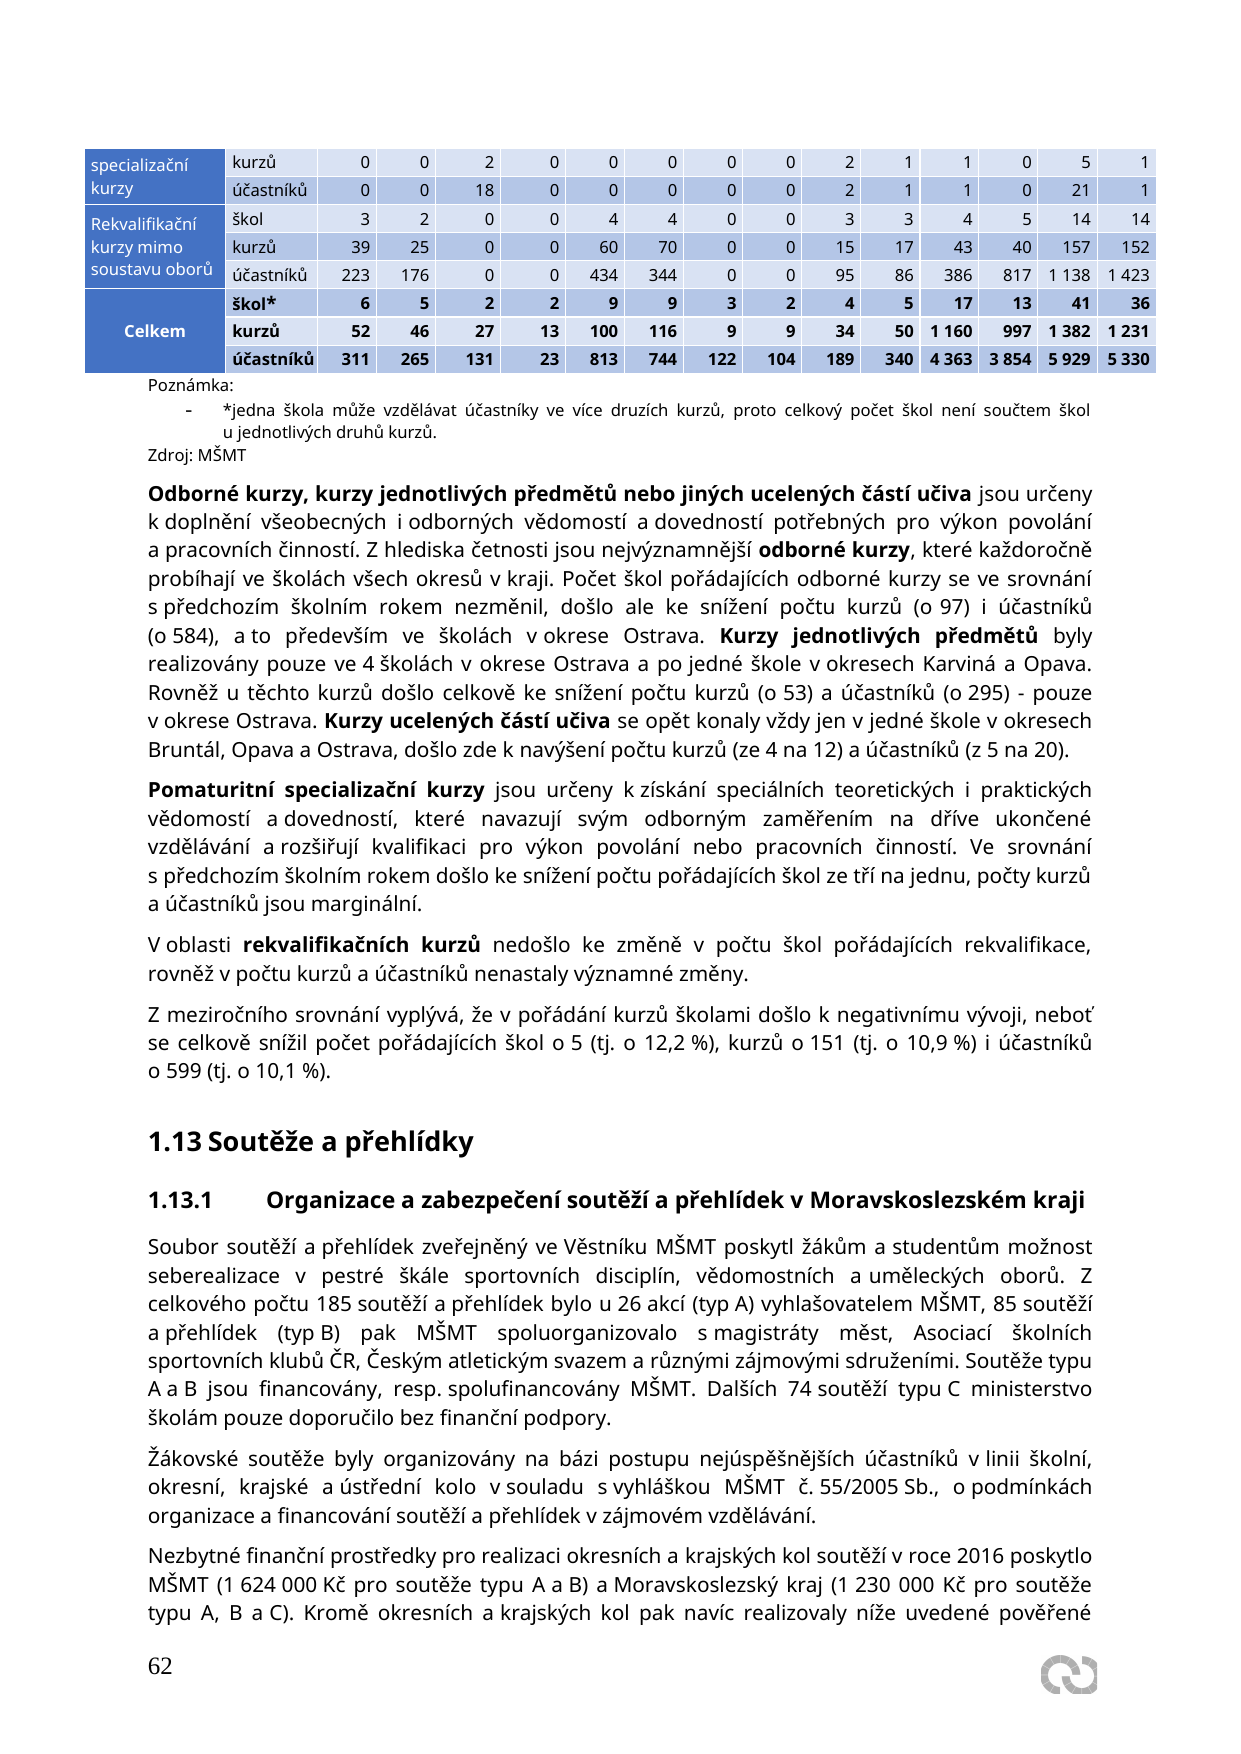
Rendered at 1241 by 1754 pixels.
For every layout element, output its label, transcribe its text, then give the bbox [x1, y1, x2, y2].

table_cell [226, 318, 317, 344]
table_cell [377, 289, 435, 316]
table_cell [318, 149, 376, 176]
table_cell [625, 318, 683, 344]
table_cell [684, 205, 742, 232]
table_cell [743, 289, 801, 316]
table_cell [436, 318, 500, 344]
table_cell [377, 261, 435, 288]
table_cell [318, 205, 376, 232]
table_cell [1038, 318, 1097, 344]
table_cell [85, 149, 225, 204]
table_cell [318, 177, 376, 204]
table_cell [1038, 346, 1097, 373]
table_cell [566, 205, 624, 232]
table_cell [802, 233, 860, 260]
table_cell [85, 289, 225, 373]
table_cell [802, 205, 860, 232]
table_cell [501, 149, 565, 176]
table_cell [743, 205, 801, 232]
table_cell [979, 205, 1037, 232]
picture [1040, 1655, 1098, 1693]
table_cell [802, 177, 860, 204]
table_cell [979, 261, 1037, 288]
subtitle Organizace a zabezpečení soutěží a přehlídek v Moravskoslezském kraji [148, 1184, 1092, 1216]
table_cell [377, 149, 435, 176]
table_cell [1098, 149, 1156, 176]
text V oblasti rekvalifikačních kurzů nedošlo ke změně v počtu škol pořádajících rekvalifikace, rovněž v počtu kurzů a účastníků nenastaly významné změny. [148, 930, 1092, 987]
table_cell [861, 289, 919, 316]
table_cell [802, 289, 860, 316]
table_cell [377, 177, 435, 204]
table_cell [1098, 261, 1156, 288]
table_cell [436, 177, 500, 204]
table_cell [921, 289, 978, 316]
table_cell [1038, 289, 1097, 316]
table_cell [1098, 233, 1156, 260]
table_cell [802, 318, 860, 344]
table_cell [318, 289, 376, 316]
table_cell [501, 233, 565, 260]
text Odborné kurzy, kurzy jednotlivých předmětů nebo jiných ucelených částí učiva jsou určeny k doplnění všeobecných i odborných vědomostí a dovedností potřebných pro výkon povolání a pracovních činností. Z hlediska četnosti jsou nejvýznamnější odborné kurzy, které každoročně probíhají ve školách všech okresů v kraji. Počet škol pořádajících odborné kurzy se ve srovnání s předchozím školním rokem nezměnil, došlo ale ke snížení počtu kurzů (o 97) i účastníků (o 584), a to především ve školách v okrese Ostrava. Kurzy jednotlivých předmětů byly realizovány pouze ve 4 školách v okrese Ostrava a po jedné škole v okresech Karviná a Opava. Rovněž u těchto kurzů došlo celkově ke snížení počtu kurzů (o 53) a účastníků (o 295) - pouze v okrese Ostrava. Kurzy ucelených částí učiva se opět konaly vždy jen v jedné škole v okresech Bruntál, Opava a Ostrava, došlo zde k navýšení počtu kurzů (ze 4 na 12) a účastníků (z 5 na 20). [148, 479, 1092, 763]
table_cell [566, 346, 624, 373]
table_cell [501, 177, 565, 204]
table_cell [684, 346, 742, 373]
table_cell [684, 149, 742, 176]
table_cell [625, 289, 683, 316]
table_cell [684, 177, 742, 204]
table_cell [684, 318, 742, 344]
text Soubor soutěží a přehlídek zveřejněný ve Věstníku MŠMT poskytl žákům a studentům možnost seberealizace v pestré škále sportovních disciplín, vědomostních a uměleckých oborů. Z celkového počtu 185 soutěží a přehlídek bylo u 26 akcí (typ A) vyhlašovatelem MŠMT, 85 soutěží a přehlídek (typ B) pak MŠMT spoluorganizovalo s magistráty měst, Asociací školních sportovních klubů ČR, Českým atletickým svazem a různými zájmovými sdruženími. Soutěže typu A a B jsou financovány, resp. spolufinancovány MŠMT. Dalších 74 soutěží typu C ministerstvo školám pouze doporučilo bez finanční podpory. [148, 1232, 1092, 1431]
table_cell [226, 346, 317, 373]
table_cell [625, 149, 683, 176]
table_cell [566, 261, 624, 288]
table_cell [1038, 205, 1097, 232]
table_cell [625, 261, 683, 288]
subtitle Soutěže a přehlídky [148, 1122, 1092, 1159]
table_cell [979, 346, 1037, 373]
text Žákovské soutěže byly organizovány na bázi postupu nejúspěšnějších účastníků v linii školní, okresní, krajské a ústřední kolo v souladu s vyhláškou MŠMT č. 55/2005 Sb., o podmínkách organizace a financování soutěží a přehlídek v zájmovém vzdělávání. [148, 1444, 1092, 1529]
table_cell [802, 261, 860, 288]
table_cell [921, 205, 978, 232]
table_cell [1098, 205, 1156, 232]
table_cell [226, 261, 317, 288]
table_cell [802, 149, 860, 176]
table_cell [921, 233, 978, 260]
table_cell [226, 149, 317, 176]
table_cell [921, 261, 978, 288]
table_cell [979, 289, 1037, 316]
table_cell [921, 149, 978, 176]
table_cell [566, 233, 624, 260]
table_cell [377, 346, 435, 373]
list *jedna škola může vzdělávat účastníky ve více druzích kurzů, proto celkový počet škol není součtem škol u jednotlivých druhů kurzů. [185, 396, 1092, 443]
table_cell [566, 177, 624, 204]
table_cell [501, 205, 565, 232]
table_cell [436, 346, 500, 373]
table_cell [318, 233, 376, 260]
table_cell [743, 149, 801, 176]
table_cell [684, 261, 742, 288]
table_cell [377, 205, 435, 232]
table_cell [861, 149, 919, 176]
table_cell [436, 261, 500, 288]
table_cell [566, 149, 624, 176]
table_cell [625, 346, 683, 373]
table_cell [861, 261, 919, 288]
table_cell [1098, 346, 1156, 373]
text Z meziročního srovnání vyplývá, že v pořádání kurzů školami došlo k negativnímu vývoji, neboť se celkově snížil počet pořádajících škol o 5 (tj. o 12,2 %), kurzů o 151 (tj. o 10,9 %) i účastníků o 599 (tj. o 10,1 %). [148, 1000, 1092, 1085]
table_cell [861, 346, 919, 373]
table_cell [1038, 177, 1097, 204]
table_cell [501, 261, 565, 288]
text Poznámka: [148, 374, 1092, 396]
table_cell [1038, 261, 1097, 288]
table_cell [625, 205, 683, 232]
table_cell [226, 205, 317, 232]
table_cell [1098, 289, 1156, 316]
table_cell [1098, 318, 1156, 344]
text Pomaturitní specializační kurzy jsou určeny k získání speciálních teoretických i praktických vědomostí a dovedností, které navazují svým odborným zaměřením na dříve ukončené vzdělávání a rozšiřují kvalifikaci pro výkon povolání nebo pracovních činností. Ve srovnání s předchozím školním rokem došlo ke snížení počtu pořádajících škol ze tří na jednu, počty kurzů a účastníků jsou marginální. [148, 776, 1092, 918]
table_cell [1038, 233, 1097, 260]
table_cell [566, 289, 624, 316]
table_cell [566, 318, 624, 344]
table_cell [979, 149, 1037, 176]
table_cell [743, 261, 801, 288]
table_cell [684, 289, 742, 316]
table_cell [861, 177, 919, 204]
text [148, 1542, 1092, 1627]
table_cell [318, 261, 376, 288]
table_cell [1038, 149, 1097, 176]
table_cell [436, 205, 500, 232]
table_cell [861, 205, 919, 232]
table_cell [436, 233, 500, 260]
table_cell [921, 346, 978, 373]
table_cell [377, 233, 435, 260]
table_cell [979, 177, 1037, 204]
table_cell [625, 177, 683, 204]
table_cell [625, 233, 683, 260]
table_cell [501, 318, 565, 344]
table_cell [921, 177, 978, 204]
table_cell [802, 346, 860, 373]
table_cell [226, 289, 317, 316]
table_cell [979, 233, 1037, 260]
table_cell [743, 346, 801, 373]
text Zdroj: MŠMT [148, 443, 1092, 466]
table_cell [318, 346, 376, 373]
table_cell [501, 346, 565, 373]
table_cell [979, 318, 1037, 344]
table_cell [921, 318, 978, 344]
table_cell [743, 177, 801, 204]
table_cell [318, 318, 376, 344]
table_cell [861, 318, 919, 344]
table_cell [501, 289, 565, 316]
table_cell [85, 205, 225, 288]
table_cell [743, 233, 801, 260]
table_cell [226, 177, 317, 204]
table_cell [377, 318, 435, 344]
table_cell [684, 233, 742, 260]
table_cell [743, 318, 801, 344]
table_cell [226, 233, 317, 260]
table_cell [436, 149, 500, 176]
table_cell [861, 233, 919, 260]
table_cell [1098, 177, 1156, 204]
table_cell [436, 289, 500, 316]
